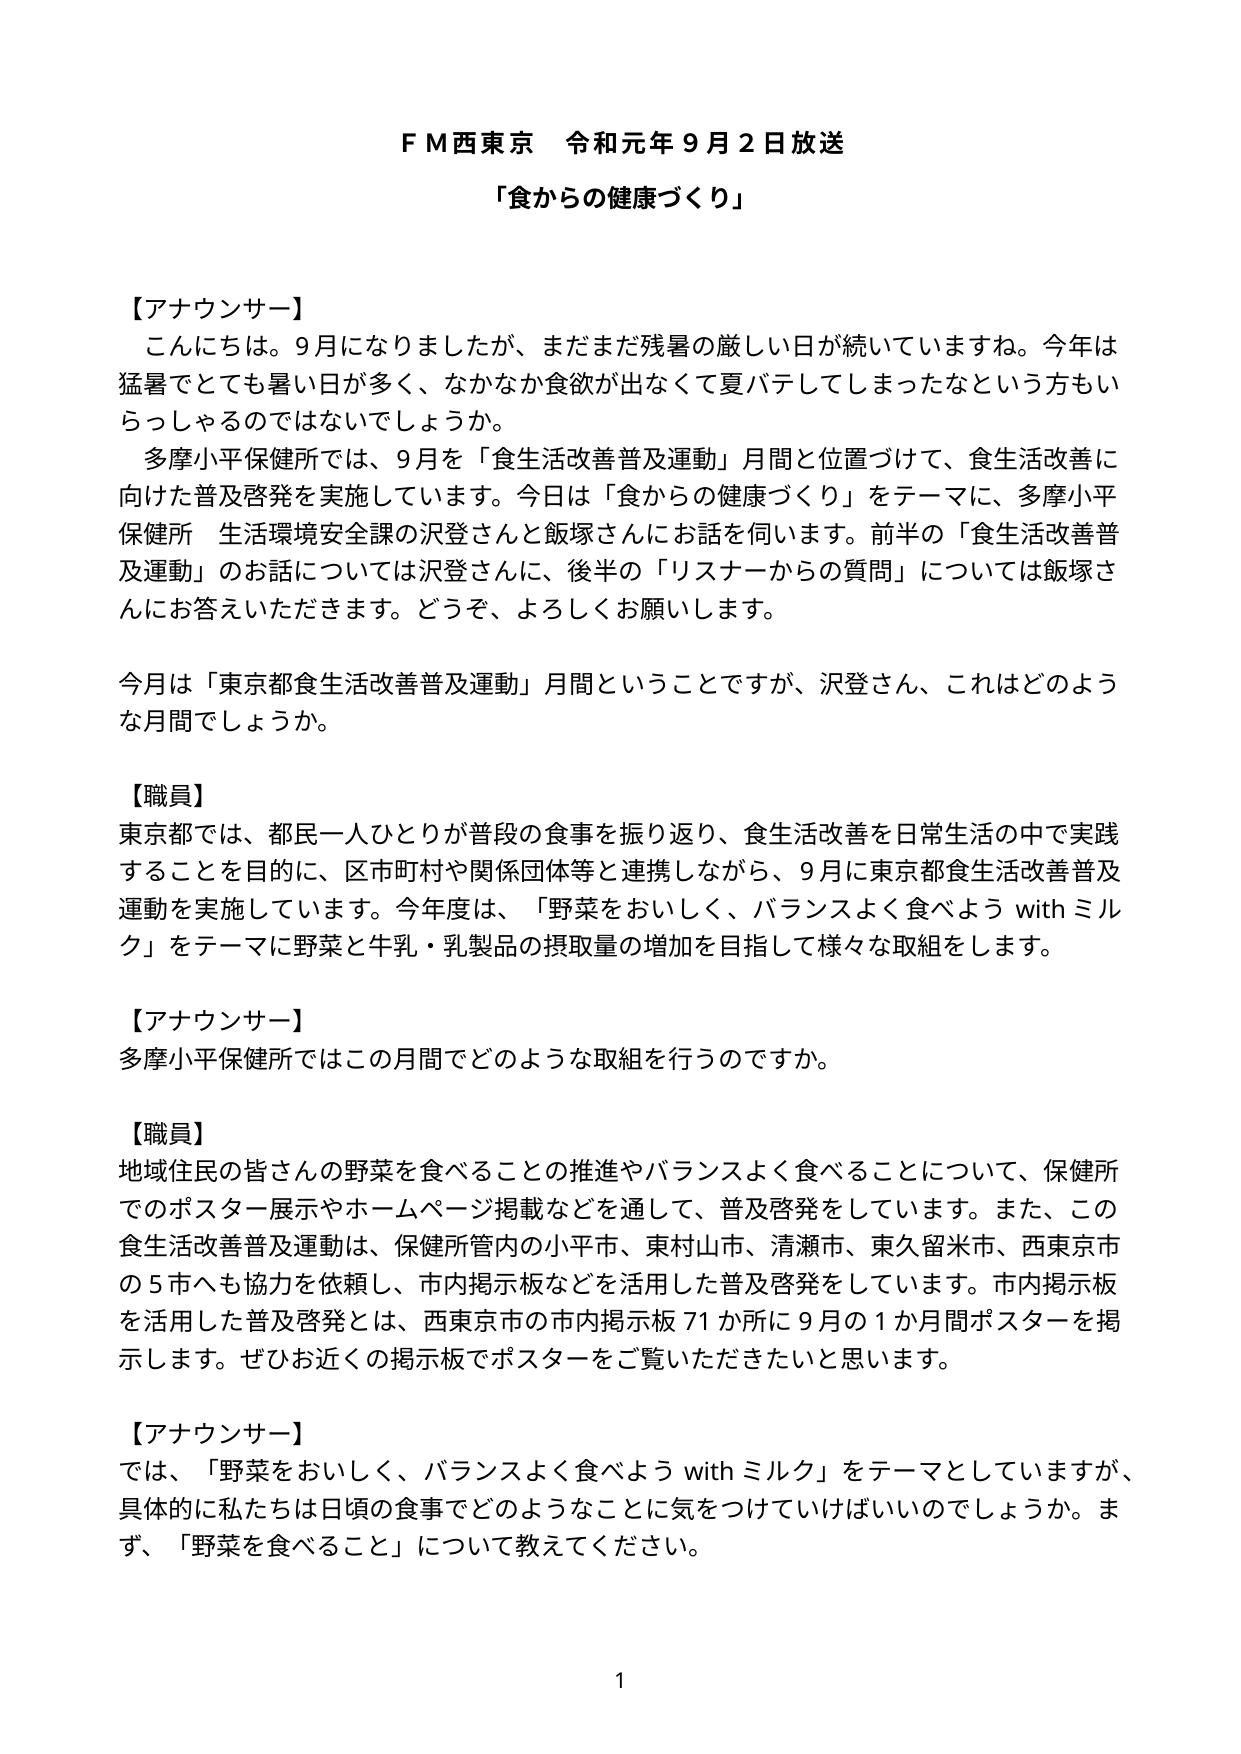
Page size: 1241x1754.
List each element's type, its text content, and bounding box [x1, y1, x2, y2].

text 【アナウンサー】 [118, 288, 1122, 326]
text 東京都では、都民一人ひとりが普段の食事を振り返り、食生活改善を日常生活の中で実践することを目的に、区市町村や関係団体等と連携しながら、9月に東京都食生活改善普及運動を実施しています。今年度は、「野菜をおいしく、バランスよく食べようwithミルク」をテーマに野菜と牛乳・乳製品の摂取量の増加を目指して様々な取組をします。 [118, 813, 1122, 963]
text 多摩小平保健所では、9月を「食生活改善普及運動」月間と位置づけて、食生活改善に向けた普及啓発を実施しています。今日は「食からの健康づくり」をテーマに、多摩小平保健所 生活環境安全課の沢登さんと飯塚さんにお話を伺います。前半の「食生活改善普及運動」のお話については沢登さんに、後半の「リスナーからの質問」については飯塚さんにお答えいただきます。どうぞ、よろしくお願いします。 [118, 438, 1122, 626]
text 【アナウンサー】 [118, 1001, 1122, 1038]
text 今月は「東京都食生活改善普及運動」月間ということですが、沢登さん、これはどのような月間でしょうか。 [118, 663, 1122, 738]
text 【職員】 [118, 776, 1122, 813]
text こんにちは。9月になりましたが、まだまだ残暑の厳しい日が続いていますね。今年は猛暑でとても暑い日が多く、なかなか食欲が出なくて夏バテしてしまったなという方もいらっしゃるのではないでしょうか。 [118, 326, 1122, 438]
text では、「野菜をおいしく、バランスよく食べようwithミルク」をテーマとしていますが、具体的に私たちは日頃の食事でどのようなことに気をつけていけばいいのでしょうか。まず、「野菜を食べること」について教えてください。 [118, 1451, 1122, 1563]
text ＦＭ西東京 令和元年９月２日放送 [118, 123, 1122, 160]
text 「食からの健康づくり」 [118, 178, 1122, 216]
text 【アナウンサー】 [118, 1413, 1122, 1451]
text 【職員】 [118, 1113, 1122, 1151]
text 地域住民の皆さんの野菜を食べることの推進やバランスよく食べることについて、保健所でのポスター展示やホームページ掲載などを通して、普及啓発をしています。また、この食生活改善普及運動は、保健所管内の小平市、東村山市、清瀬市、東久留米市、西東京市の5市へも協力を依頼し、市内掲示板などを活用した普及啓発をしています。市内掲示板を活用した普及啓発とは、西東京市の市内掲示板71か所に9月の1か月間ポスターを掲示します。ぜひお近くの掲示板でポスターをご覧いただきたいと思います。 [118, 1151, 1122, 1376]
text 多摩小平保健所ではこの月間でどのような取組を行うのですか。 [118, 1038, 1122, 1076]
